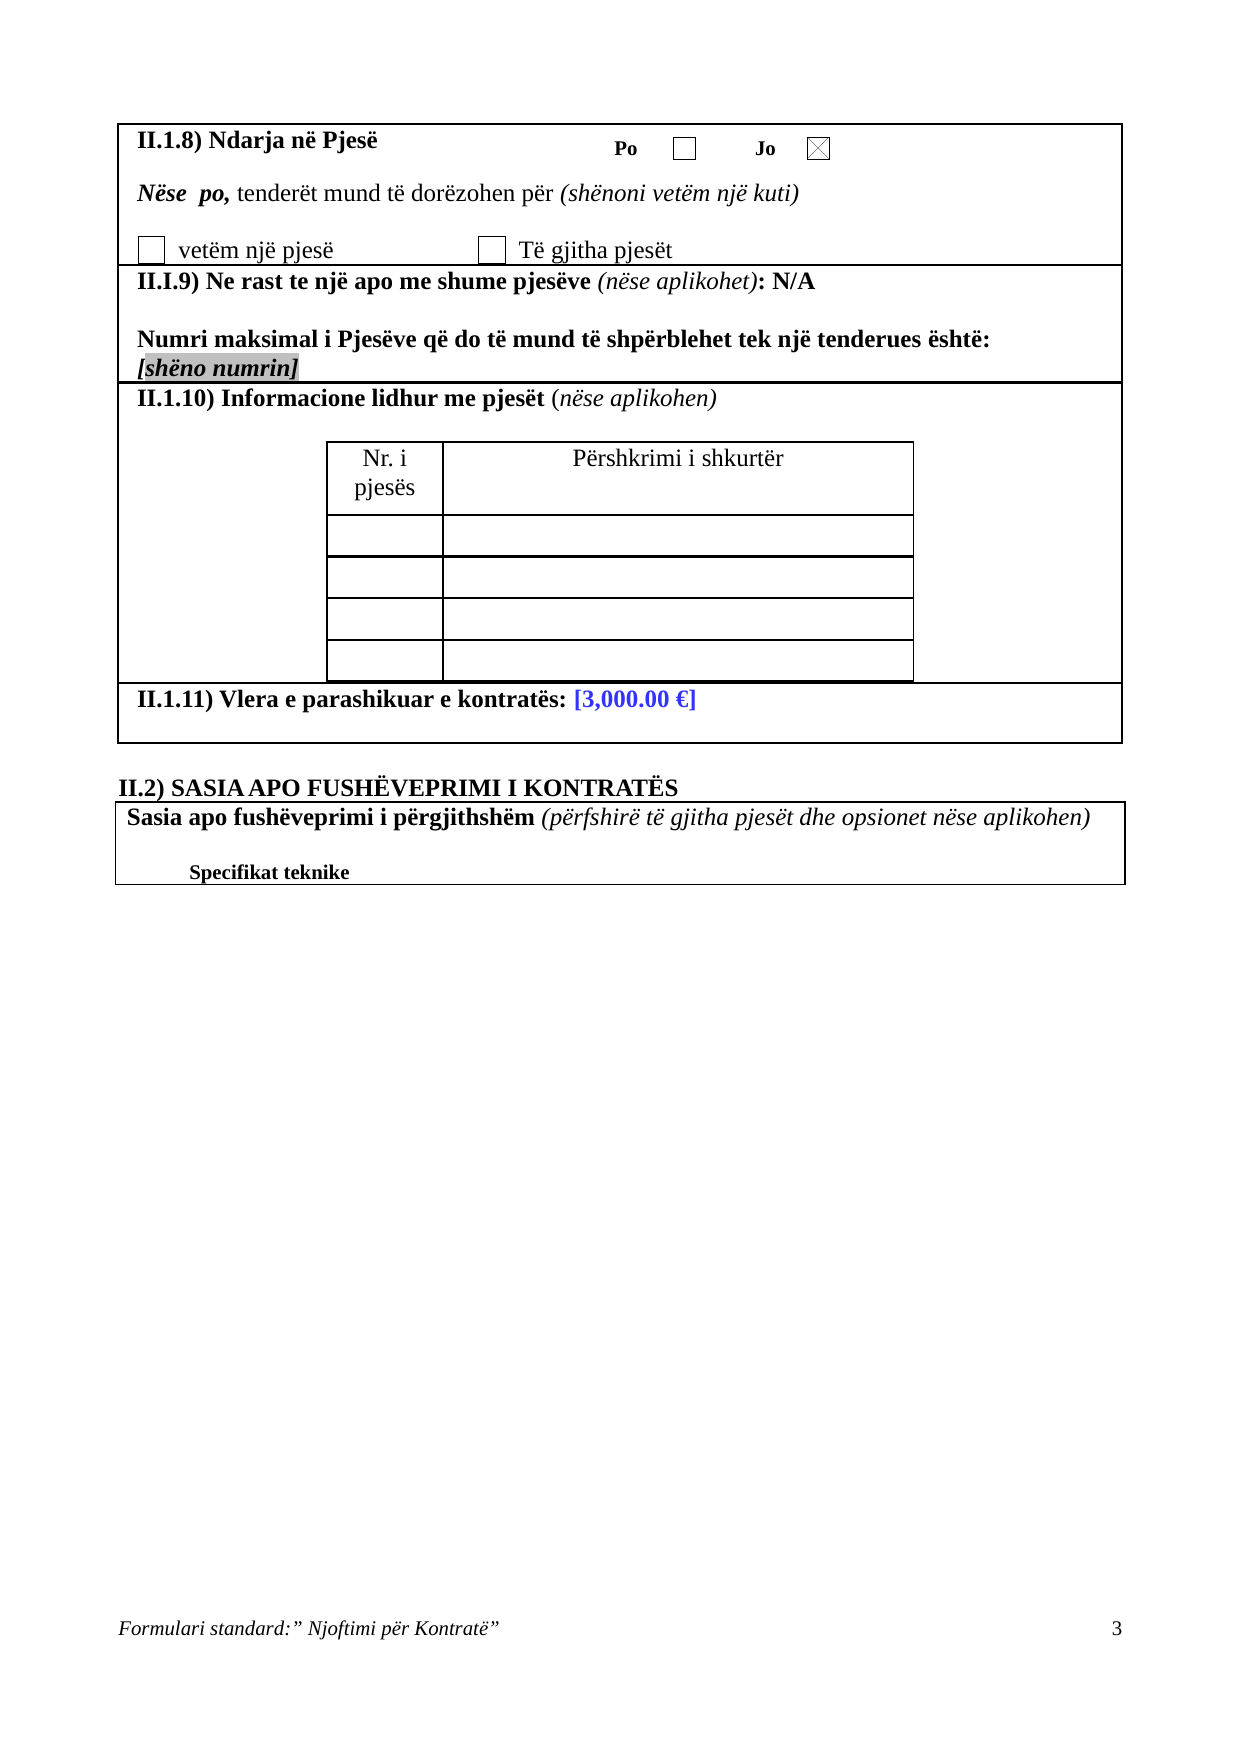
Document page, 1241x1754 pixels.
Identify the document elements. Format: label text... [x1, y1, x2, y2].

table_cell II.I.9) Ne rast te një apo me shume pjesëve (nëse aplikohet): N/A Numri maksimal i Pjesëve që do të mund të shpërblehet tek një tenderues është: [shëno numrin] [119, 266, 1121, 381]
text II.2) SASIA APO FUSHËVEPRIMI I KONTRATËS [118, 773, 1122, 801]
table_header Sasia apo fushëveprimi i përgjithshëm (përfshirë të gjitha pjesët dhe opsionet nëse aplikohen) Specifikat teknike [116, 803, 1124, 884]
table_cell II.1.11) Vlera e parashikuar e kontratës: [3,000.00 €] [119, 684, 1121, 742]
table_cell II.1.10) Informacione lidhur me pjesët (nëse aplikohen) [119, 384, 1121, 682]
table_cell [119, 125, 1121, 264]
